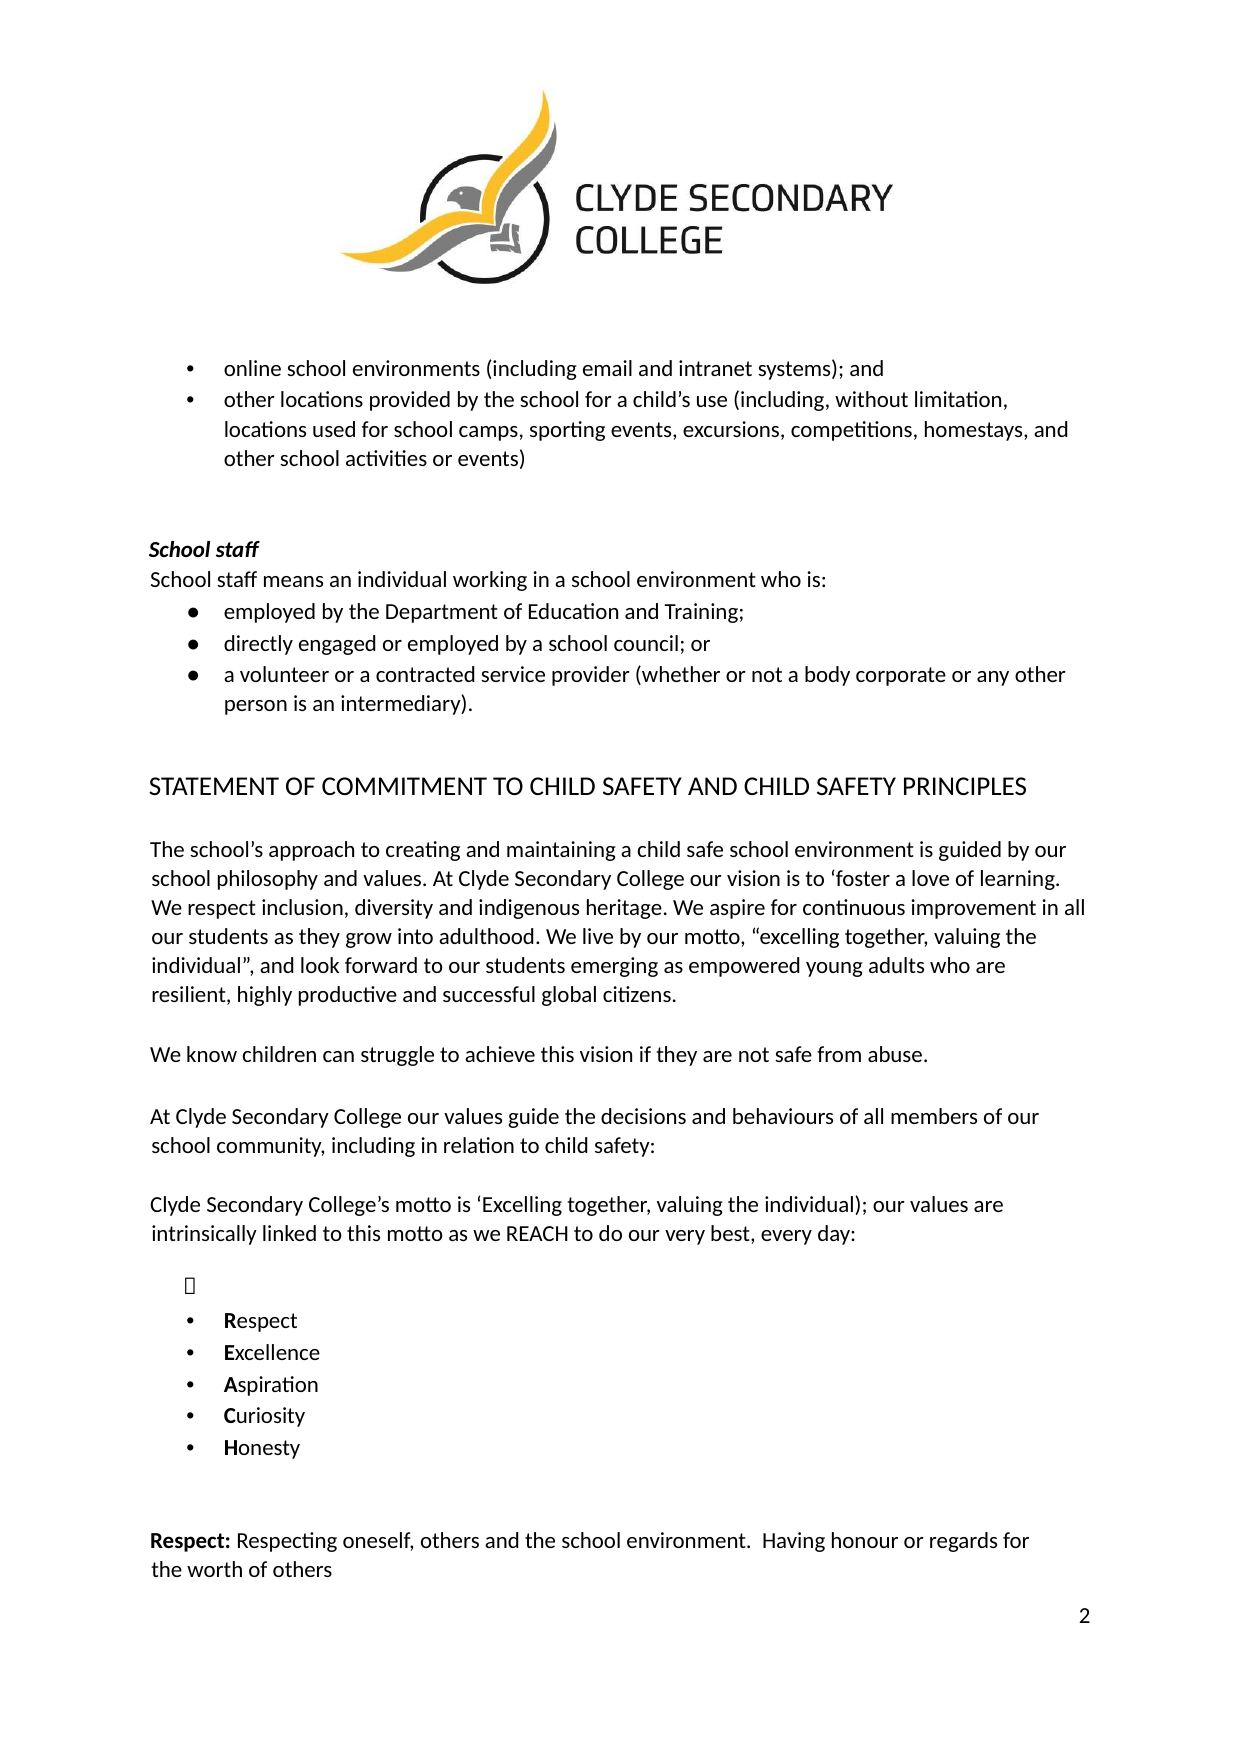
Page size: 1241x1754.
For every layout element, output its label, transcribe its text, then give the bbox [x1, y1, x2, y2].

list other locations provided by the school for a child’s use (including, without limitation, locations used for school camps, sporting events, excursions, competitions, homestays, and other school activities or events) [186, 386, 1089, 472]
list Curiosity [186, 1401, 1089, 1429]
text Respect: Respecting oneself, others and the school environment. Having honour or regards for the worth of others [150, 1526, 1089, 1583]
list a volunteer or a contracted service provider (whether or not a body corporate or any other person is an intermediary). [186, 660, 1089, 717]
list Excellence [186, 1338, 1089, 1366]
picture [323, 73, 917, 345]
list Aspiration [186, 1370, 1089, 1398]
text At Clyde Secondary College our values guide the decisions and behaviours of all members of our school community, including in relation to child safety: [150, 1102, 1089, 1159]
list Honesty [186, 1433, 1089, 1461]
text School staff means an individual working in a school environment who is: [150, 566, 1089, 593]
text Clyde Secondary College’s motto is ‘Excelling together, valuing the individual); our values are intrinsically linked to this motto as we REACH to do our very best, every day: [150, 1190, 1089, 1247]
text The school’s approach to creating and maintaining a child safe school environment is guided by our school philosophy and values. At Clyde Secondary College our vision is to ‘foster a love of learning. We respect inclusion, diversity and indigenous heritage. We aspire for continuous improvement in all our students as they grow into adulthood. We live by our motto, “excelling together, valuing the individual”, and look forward to our students emerging as empowered young adults who are resilient, highly productive and successful global citizens. [150, 835, 1089, 1008]
list online school environments (including email and intranet systems); and [186, 354, 1089, 382]
subtitle STATEMENT OF COMMITMENT TO CHILD SAFETY AND CHILD SAFETY PRINCIPLES [148, 769, 1089, 802]
list Respect [186, 1307, 1089, 1334]
list directly engaged or employed by a school council; or [186, 629, 1089, 657]
text We know children can struggle to achieve this vision if they are not safe from abuse. [150, 1040, 1089, 1068]
subtitle School staff [148, 535, 1089, 563]
list employed by the Department of Education and Training; [186, 597, 1089, 625]
text  [150, 1270, 1089, 1301]
